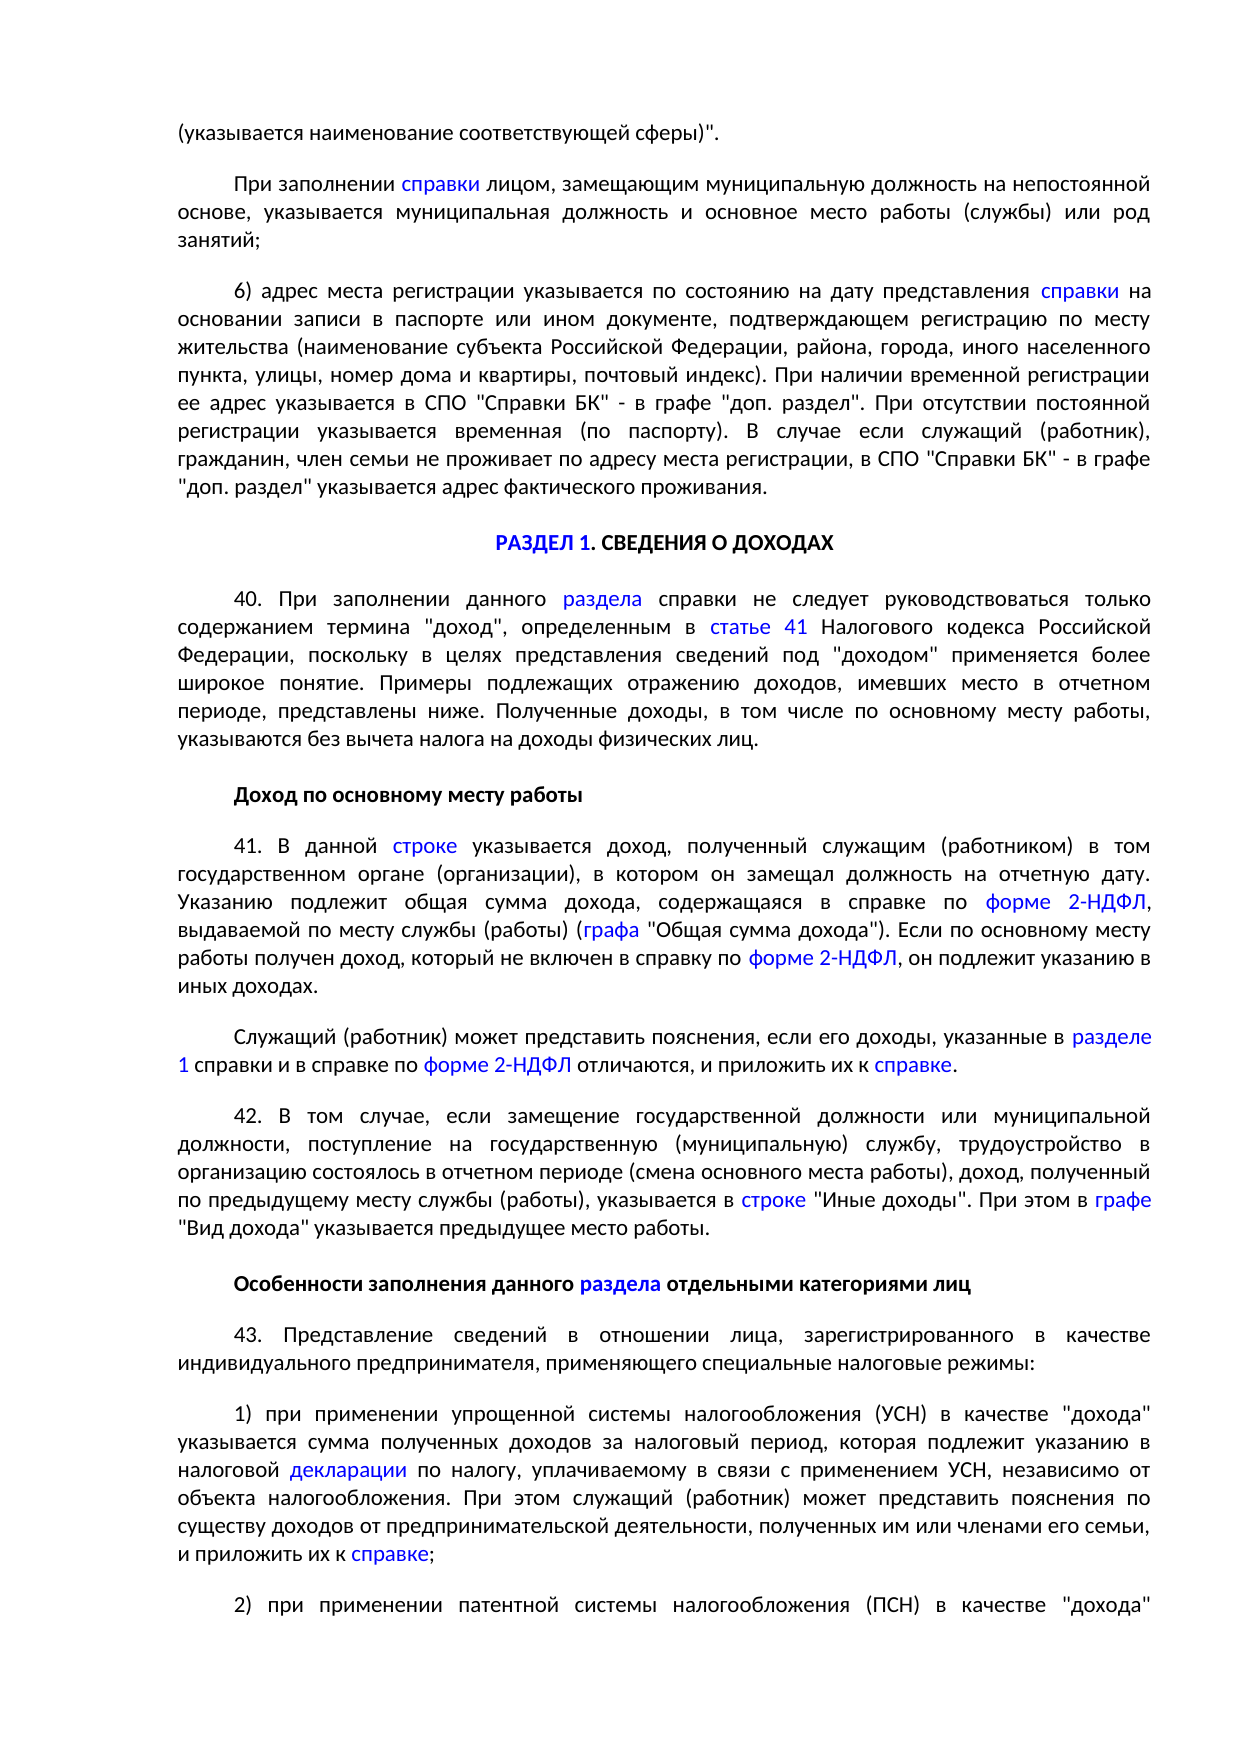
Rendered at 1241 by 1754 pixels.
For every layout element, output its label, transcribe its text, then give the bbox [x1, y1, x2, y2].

text 43. Представление сведений в отношении лица, зарегистрированного в качестве индивидуального предпринимателя, применяющего специальные налоговые режимы: [177, 1320, 1152, 1376]
text 40. При заполнении данного раздела справки не следует руководствоваться только содержанием термина "доход", определенным в статье 41 Налогового кодекса Российской Федерации, поскольку в целях представления сведений под "доходом" применяется более широкое понятие. Примеры подлежащих отражению доходов, имевших место в отчетном периоде, представлены ниже. Полученные доходы, в том числе по основному месту работы, указываются без вычета налога на доходы физических лиц. [177, 584, 1152, 752]
text 41. В данной строке указывается доход, полученный служащим (работником) в том государственном органе (организации), в котором он замещал должность на отчетную дату. Указанию подлежит общая сумма дохода, содержащаяся в справке по форме 2-НДФЛ, выдаваемой по месту службы (работы) (графа "Общая сумма дохода"). Если по основному месту работы получен доход, который не включен в справку по форме 2-НДФЛ, он подлежит указанию в иных доходах. [177, 831, 1152, 999]
text 6) адрес места регистрации указывается по состоянию на дату представления справки на основании записи в паспорте или ином документе, подтверждающем регистрацию по месту жительства (наименование субъекта Российской Федерации, района, города, иного населенного пункта, улицы, номер дома и квартиры, почтовый индекс). При наличии временной регистрации ее адрес указывается в СПО "Справки БК" - в графе "доп. раздел". При отсутствии постоянной регистрации указывается временная (по паспорту). В случае если служащий (работник), гражданин, член семьи не проживает по адресу места регистрации, в СПО "Справки БК" - в графе "доп. раздел" указывается адрес фактического проживания. [177, 276, 1152, 500]
title Особенности заполнения данного раздела отдельными категориями лиц [177, 1269, 1152, 1297]
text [177, 1590, 1152, 1618]
title РАЗДЕЛ 1. СВЕДЕНИЯ О ДОХОДАХ [177, 528, 1152, 556]
title Доход по основному месту работы [177, 780, 1152, 808]
text 42. В том случае, если замещение государственной должности или муниципальной должности, поступление на государственную (муниципальную) службу, трудоустройство в организацию состоялось в отчетном периоде (смена основного места работы), доход, полученный по предыдущему месту службы (работы), указывается в строке "Иные доходы". При этом в графе "Вид дохода" указывается предыдущее место работы. [177, 1101, 1152, 1241]
text Служащий (работник) может представить пояснения, если его доходы, указанные в разделе 1 справки и в справке по форме 2-НДФЛ отличаются, и приложить их к справке. [177, 1022, 1152, 1078]
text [177, 118, 1152, 146]
text 1) при применении упрощенной системы налогообложения (УСН) в качестве "дохода" указывается сумма полученных доходов за налоговый период, которая подлежит указанию в налоговой декларации по налогу, уплачиваемому в связи с применением УСН, независимо от объекта налогообложения. При этом служащий (работник) может представить пояснения по существу доходов от предпринимательской деятельности, полученных им или членами его семьи, и приложить их к справке; [177, 1399, 1152, 1567]
text При заполнении справки лицом, замещающим муниципальную должность на непостоянной основе, указывается муниципальная должность и основное место работы (службы) или род занятий; [177, 169, 1152, 253]
